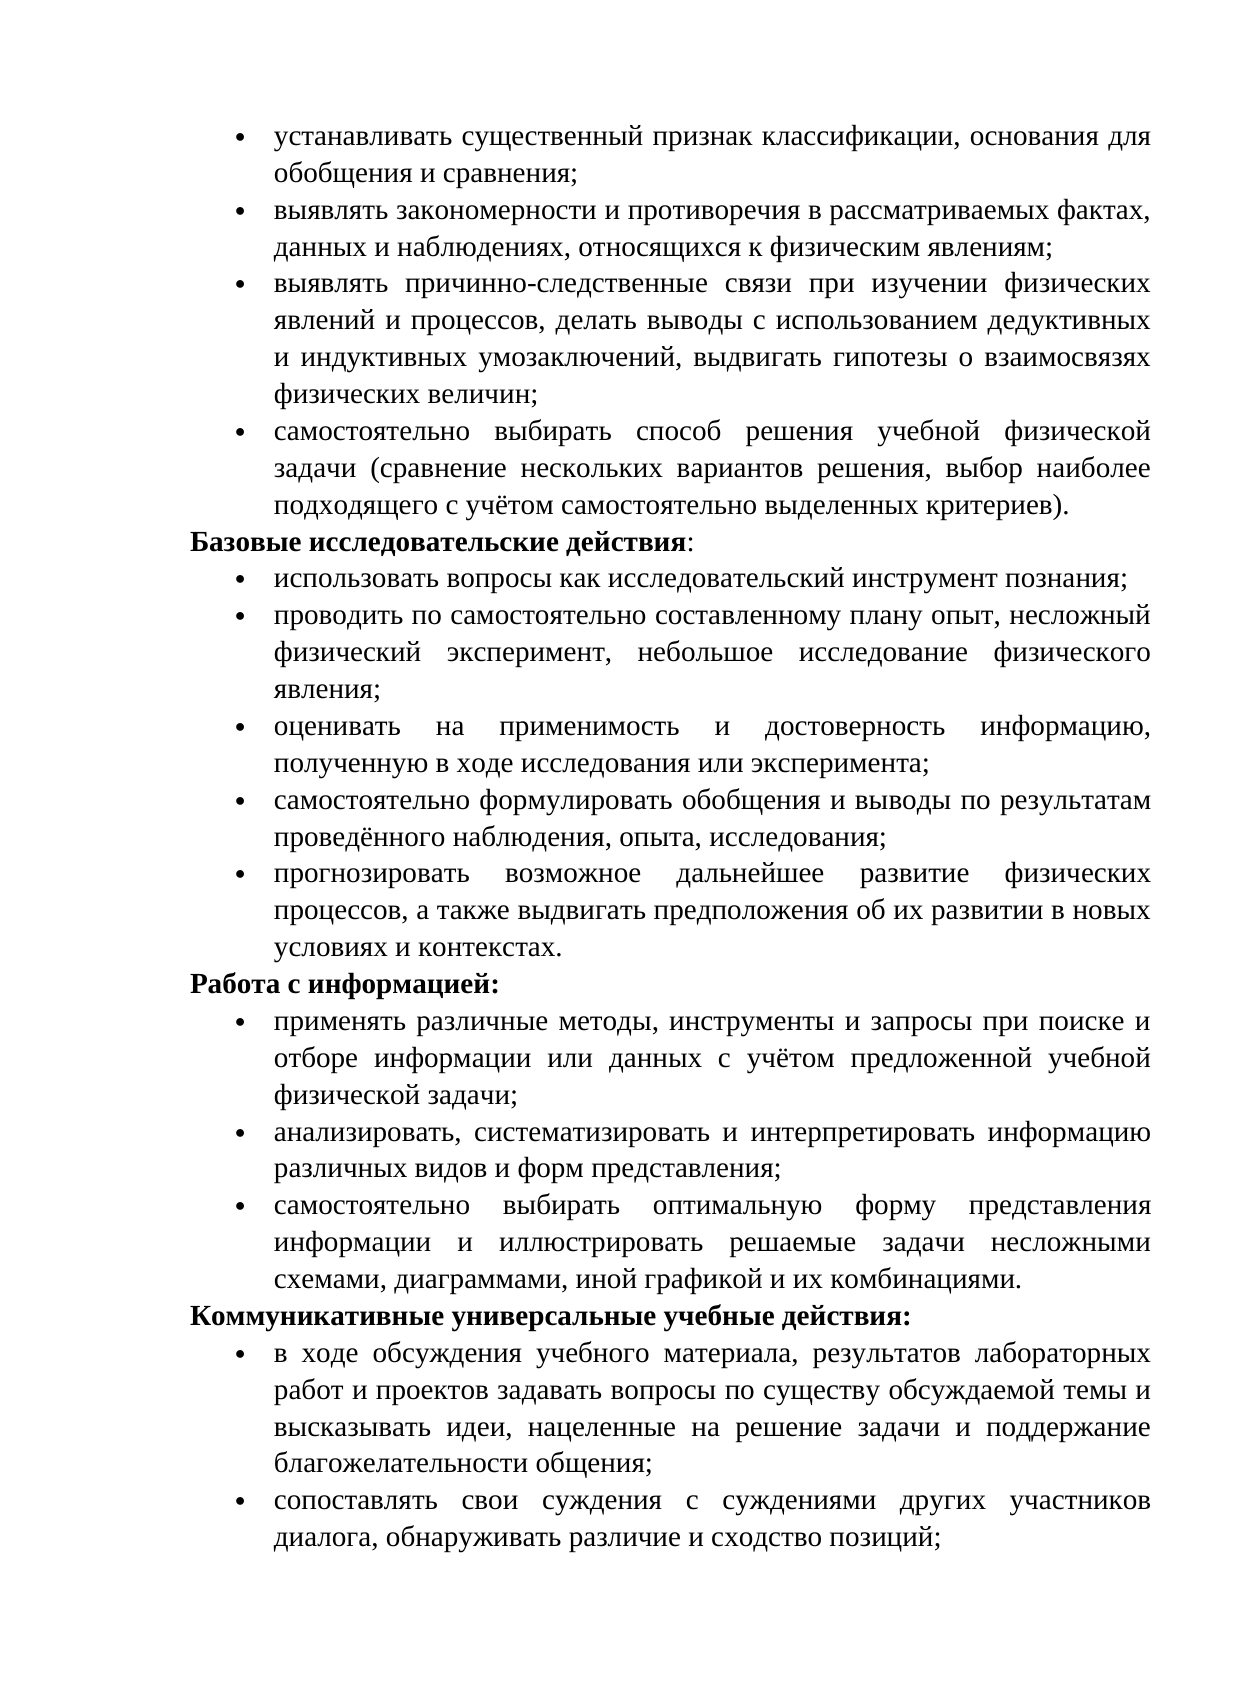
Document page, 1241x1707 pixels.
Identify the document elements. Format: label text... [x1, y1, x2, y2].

list проводить по самостоятельно составленному плану опыт, несложный физический эксперимент, небольшое исследование физического явления; [236, 597, 1152, 705]
list в ходе обсуждения учебного материала, результатов лабораторных работ и проектов задавать вопросы по существу обсуждаемой темы и высказывать идеи, нацеленные на решение задачи и поддержание благожелательности общения; [236, 1335, 1152, 1479]
list самостоятельно формулировать обобщения и выводы по результатам проведённого наблюдения, опыта, исследования; [236, 782, 1152, 852]
text Работа с информацией: [190, 966, 1152, 1000]
list самостоятельно выбирать оптимальную форму представления информации и иллюстрировать решаемые задачи несложными схемами, диаграммами, иной графикой и их комбинациями. [236, 1187, 1152, 1295]
list применять различные методы, инструменты и запросы при поиске и отборе информации или данных с учётом предложенной учебной физической задачи; [236, 1003, 1152, 1110]
list прогнозировать возможное дальнейшее развитие физических процессов, а также выдвигать предположения об их развитии в новых условиях и контекстах. [236, 856, 1152, 963]
list оценивать на применимость и достоверность информацию, полученную в ходе исследования или эксперимента; [236, 708, 1152, 778]
list устанавливать существенный признак классификации, основания для обобщения и сравнения; [236, 118, 1152, 188]
text Коммуникативные универсальные учебные действия: [190, 1298, 1152, 1332]
list самостоятельно выбирать способ решения учебной физической задачи (сравнение нескольких вариантов решения, выбор наиболее подходящего с учётом самостоятельно выделенных критериев). [236, 413, 1152, 520]
list сопоставлять свои суждения с суждениями других участников диалога, обнаруживать различие и сходство позиций; [236, 1482, 1152, 1553]
list выявлять закономерности и противоречия в рассматриваемых фактах, данных и наблюдениях, относящихся к физическим явлениям; [236, 192, 1152, 262]
text Базовые исследовательские действия: [190, 524, 1152, 557]
list выявлять причинно-следственные связи при изучении физических явлений и процессов, делать выводы с использованием дедуктивных и индуктивных умозаключений, выдвигать гипотезы о взаимосвязях физических величин; [236, 266, 1152, 410]
list использовать вопросы как исследовательский инструмент познания; [236, 561, 1152, 594]
list анализировать, систематизировать и интерпретировать информацию различных видов и форм представления; [236, 1114, 1152, 1184]
